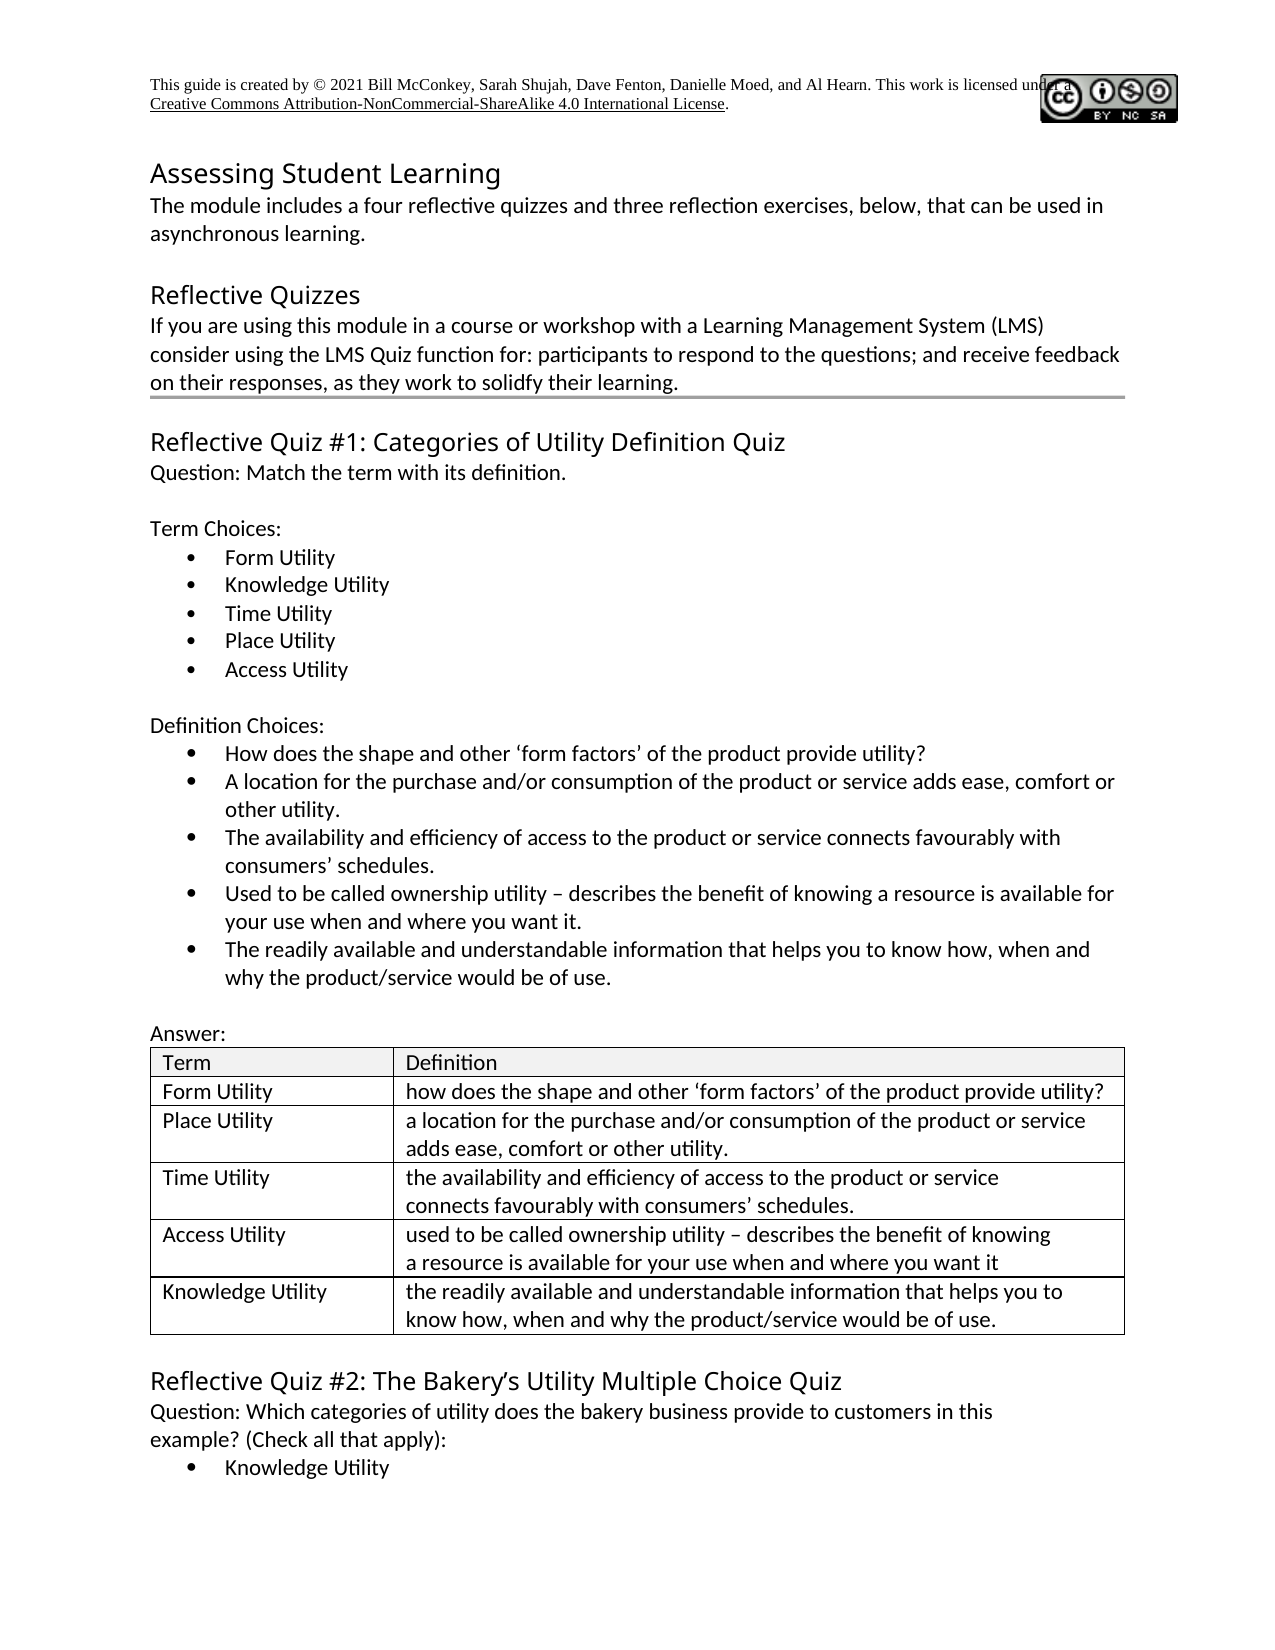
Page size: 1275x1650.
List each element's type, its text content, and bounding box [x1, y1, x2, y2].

text Question: Which categories of utility does the bakery business provide to customers in this example? (Check all that apply): [150, 1397, 1125, 1453]
text The module includes a four reflective quizzes and three reflection exercises, below, that can be used in asynchronous learning. [150, 191, 1125, 247]
table_cell the readily available and understandable information that helps you to know how, when and why the product/service would be of use. [394, 1278, 1124, 1333]
subtitle Reflective Quiz #2: The Bakery’s Utility Multiple Choice Quiz [150, 1363, 1125, 1397]
list Access Utility [187, 655, 1125, 683]
list Used to be called ownership utility – describes the benefit of knowing a resource is available for your use when and where you want it. [187, 879, 1125, 935]
list Knowledge Utility [187, 1453, 1125, 1481]
table_cell Knowledge Utility [151, 1278, 393, 1333]
list Knowledge Utility [187, 571, 1125, 599]
table_cell Place Utility [151, 1106, 393, 1162]
table_cell Time Utility [151, 1163, 393, 1219]
list A location for the purchase and/or consumption of the product or service adds ease, comfort or other utility. [187, 767, 1125, 823]
table_header Term [151, 1048, 393, 1076]
list Time Utility [187, 599, 1125, 627]
list The readily available and understandable information that helps you to know how, when and why the product/service would be of use. [187, 935, 1125, 991]
subtitle Reflective Quizzes [150, 278, 1125, 312]
table_cell Access Utility [151, 1220, 393, 1276]
list Form Utility [187, 543, 1125, 571]
list The availability and efficiency of access to the product or service connects favourably with consumers’ schedules. [187, 823, 1125, 879]
list Place Utility [187, 627, 1125, 655]
table_cell used to be called ownership utility – describes the benefit of knowing a resource is available for your use when and where you want it [394, 1220, 1124, 1276]
list How does the shape and other ‘form factors’ of the product provide utility? [187, 739, 1125, 767]
text Question: Match the term with its definition. [150, 458, 1125, 487]
picture [1040, 74, 1178, 123]
text Definition Choices: [150, 711, 1125, 739]
table_header Definition [394, 1048, 1124, 1076]
text Term Choices: [150, 514, 1125, 543]
table_cell how does the shape and other ‘form factors’ of the product provide utility? [394, 1077, 1124, 1105]
subtitle Assessing Student Learning [150, 154, 1125, 191]
table_cell the availability and efficiency of access to the product or service connects favourably with consumers’ schedules. [394, 1163, 1124, 1219]
table_cell Form Utility [151, 1077, 393, 1105]
table_cell a location for the purchase and/or consumption of the product or service adds ease, comfort or other utility. [394, 1106, 1124, 1162]
text Answer: [150, 1019, 1125, 1047]
text If you are using this module in a course or workshop with a Learning Management System (LMS) consider using the LMS Quiz function for: participants to respond to the questions; and receive feedback on their responses, as they work to solidfy their learning. [150, 312, 1125, 395]
subtitle Reflective Quiz #1: Categories of Utility Definition Quiz [150, 424, 1125, 458]
